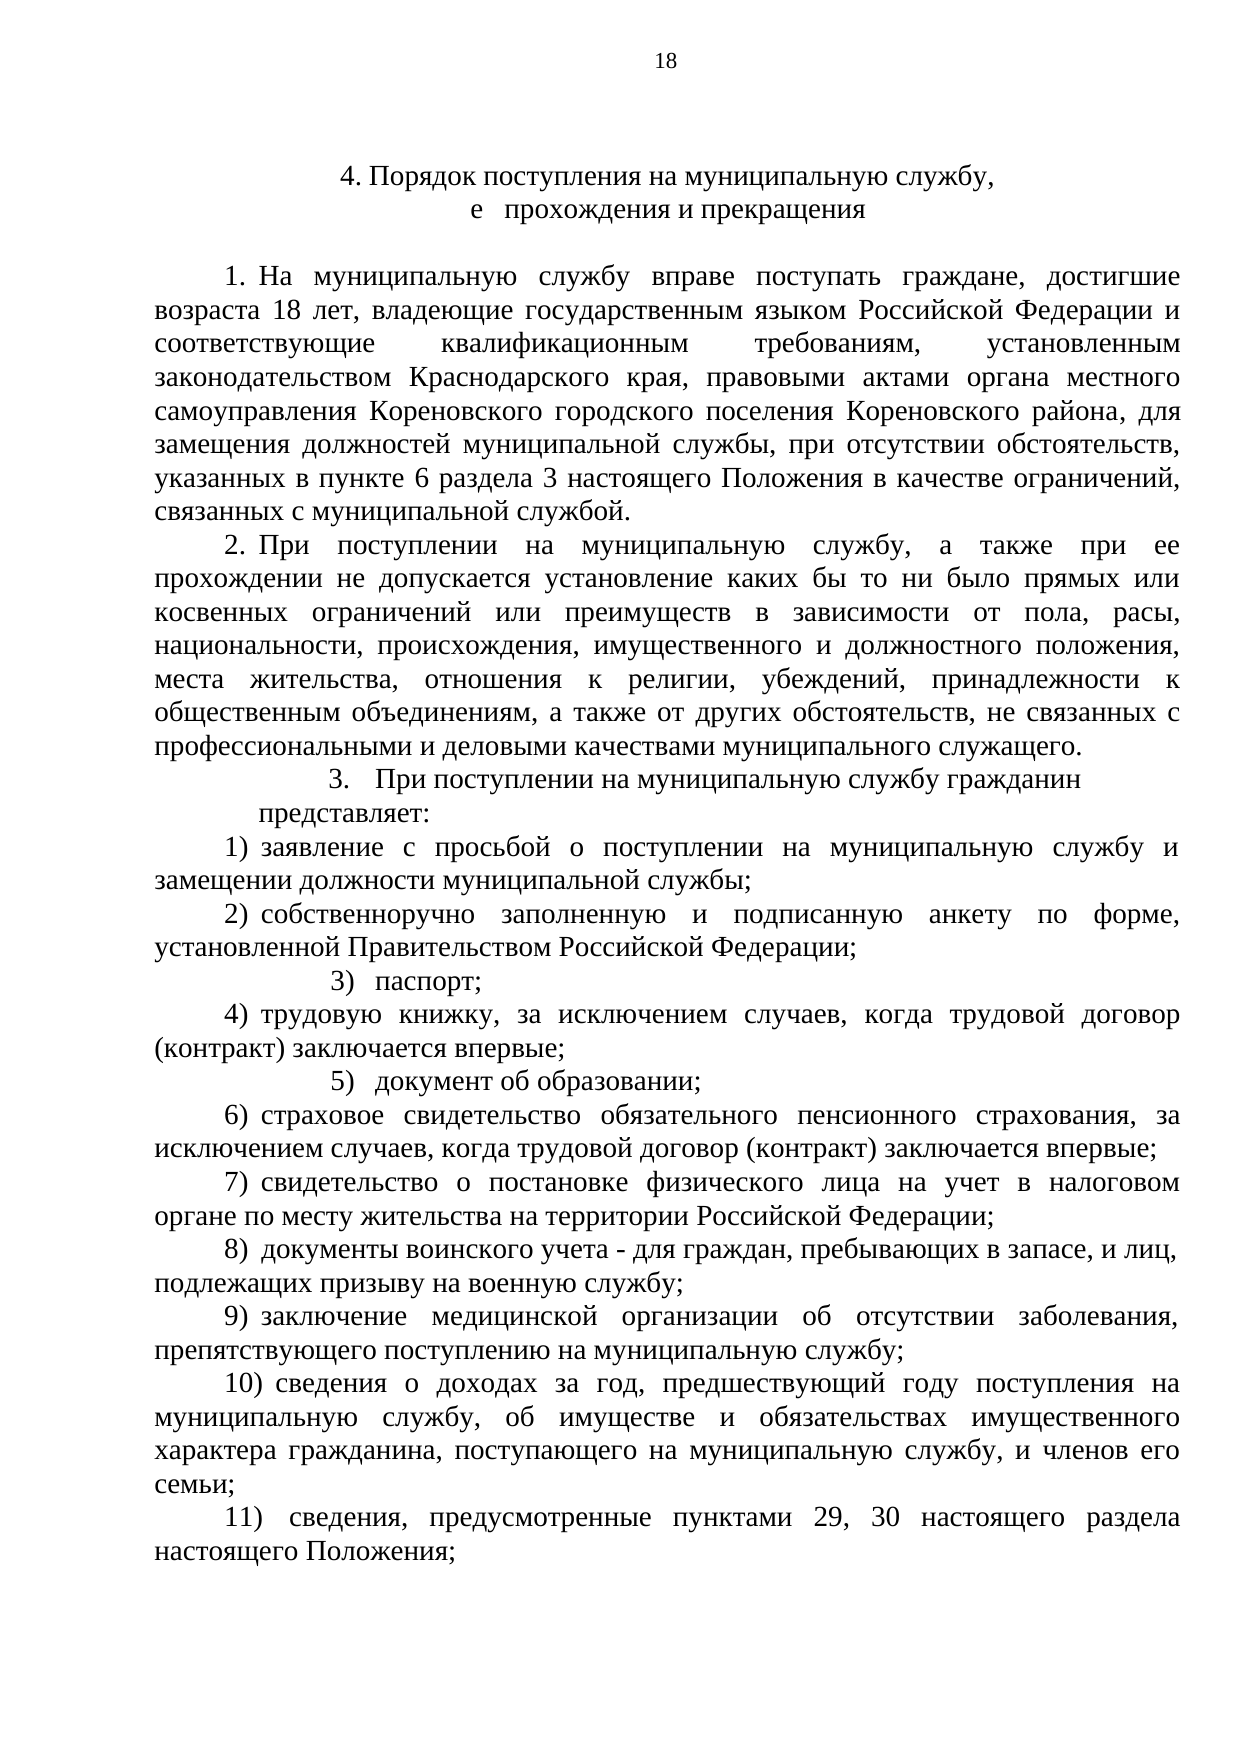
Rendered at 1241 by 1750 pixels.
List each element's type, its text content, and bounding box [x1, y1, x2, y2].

list заявление с просьбой о поступлении на муниципальную службу и замещении должности муниципальной службы; [154, 829, 1179, 896]
list трудовую книжку, за исключением случаев, когда трудовой договор (контракт) заключается впервые; [154, 996, 1181, 1063]
list сведения, предусмотренные пунктами 29, 30 настоящего раздела настоящего Положения; [154, 1499, 1181, 1567]
list При поступлении на муниципальную службу гражданин представляет: [258, 762, 1181, 829]
list сведения о доходах за год, предшествующий году поступления на муниципальную службу, об имуществе и обязательствах имущественного характера гражданина, поступающего на муниципальную службу, и членов его семьи; [154, 1365, 1181, 1499]
list собственноручно заполненную и подписанную анкету по форме, установленной Правительством Российской Федерации; [154, 896, 1181, 963]
list прохождения и прекращения [470, 191, 1181, 225]
list При поступлении на муниципальную службу, а также при ее прохождении не допускается установление каких бы то ни было прямых или косвенных ограничений или преимуществ в зависимости от пола, расы, национальности, происхождения, имущественного и должностного положения, места жительства, отношения к религии, убеждений, принадлежности к общественным объединениям, а также от других обстоятельств, не связанных с профессиональными и деловыми качествами муниципального служащего. [154, 527, 1181, 762]
list документ об образовании; [260, 1063, 1181, 1097]
list документы воинского учета - для граждан, пребывающих в запасе, и лиц, подлежащих призыву на военную службу; [154, 1231, 1179, 1298]
list свидетельство о постановке физического лица на учет в налоговом органе по месту жительства на территории Российской Федерации; [154, 1164, 1181, 1231]
list заключение медицинской организации об отсутствии заболевания, препятствующего поступлению на муниципальную службу; [154, 1298, 1179, 1365]
list Порядок поступления на муниципальную службу, [340, 158, 1181, 191]
list На муниципальную службу вправе поступать граждане, достигшие возраста 18 лет, владеющие государственным языком Российской Федерации и соответствующие квалификационным требованиям, установленным законодательством Краснодарского края, правовыми актами органа местного самоуправления Кореновского городского поселения Кореновского района, для замещения должностей муниципальной службы, при отсутствии обстоятельств, указанных в пункте 6 раздела 3 настоящего Положения в качестве ограничений, связанных с муниципальной службой. [154, 258, 1181, 527]
list паспорт; [260, 963, 1181, 996]
list страховое свидетельство обязательного пенсионного страхования, за исключением случаев, когда трудовой договор (контракт) заключается впервые; [154, 1097, 1181, 1164]
